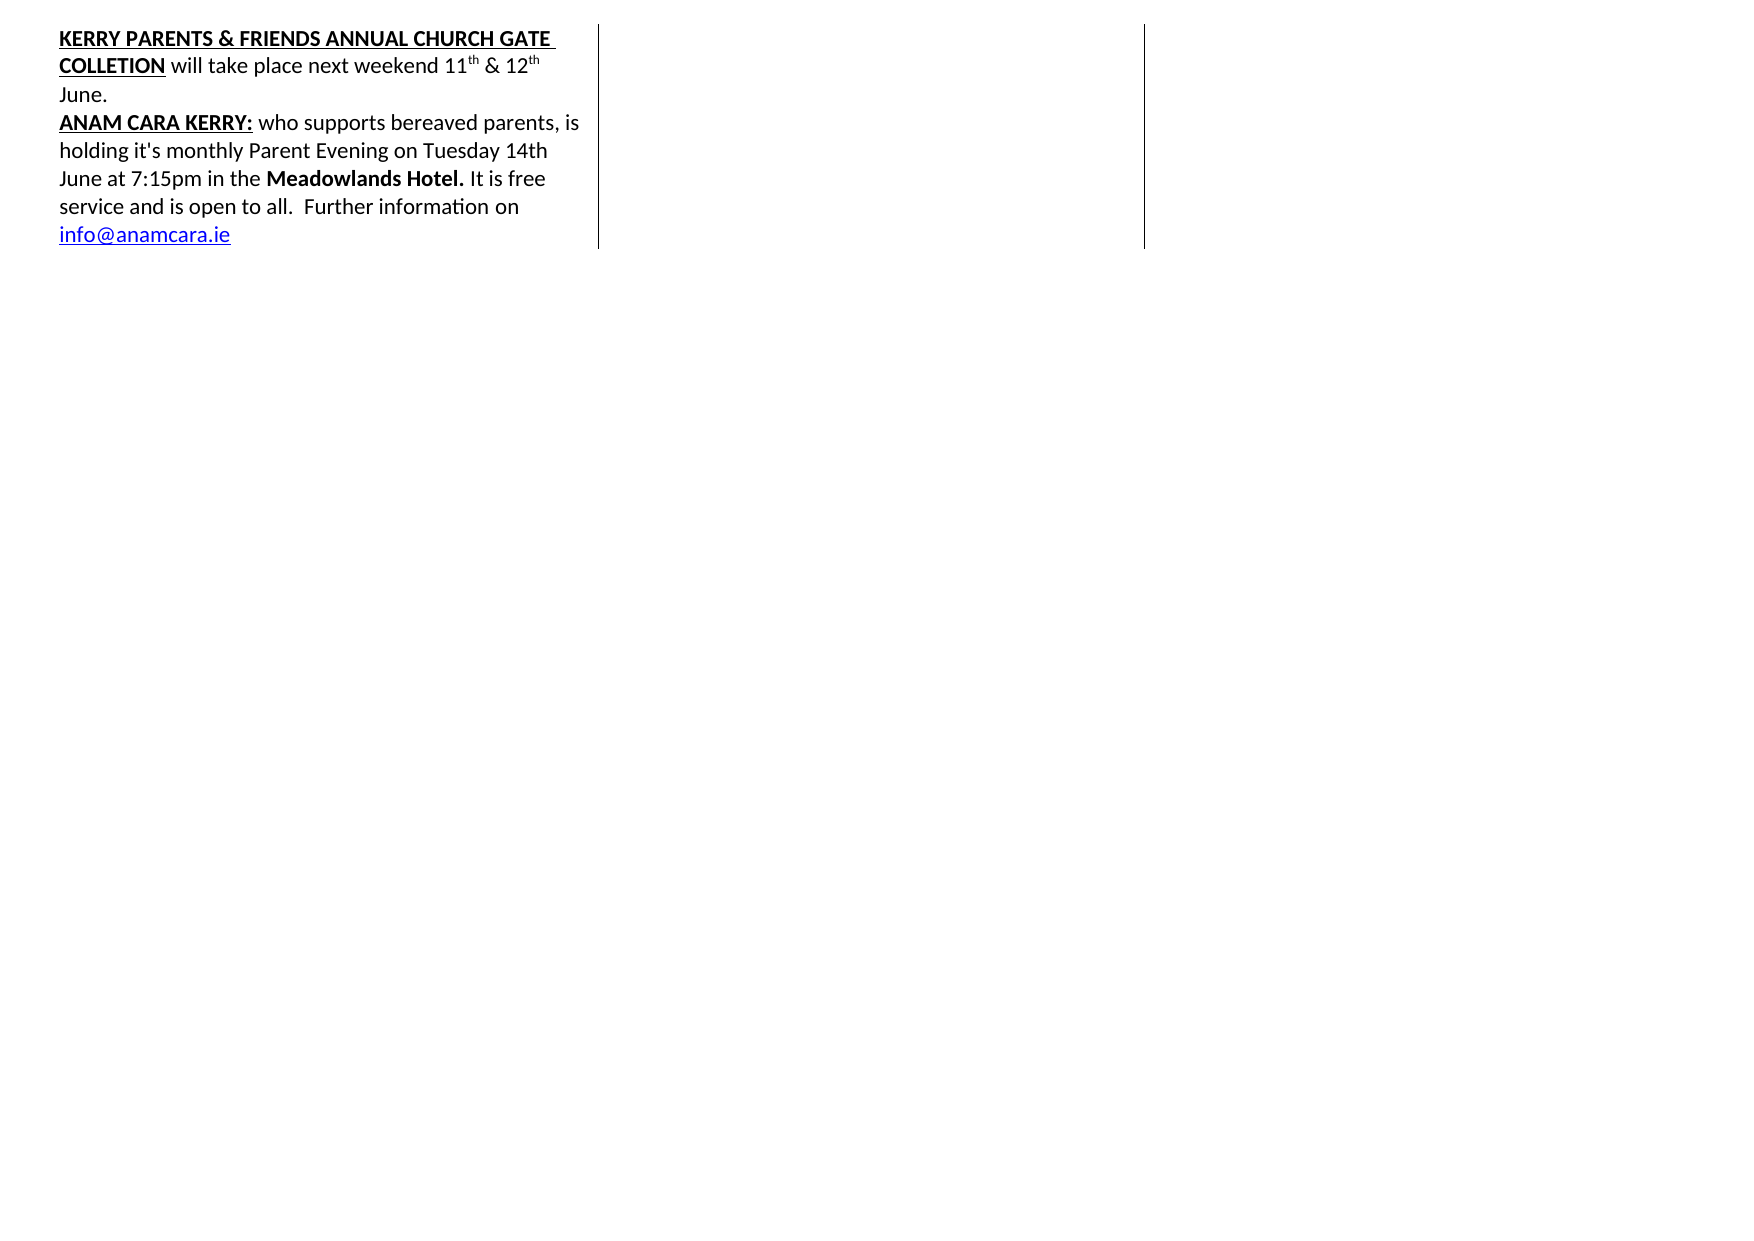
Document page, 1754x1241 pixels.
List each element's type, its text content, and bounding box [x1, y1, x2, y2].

text ANAM CARA KERRY: who supports bereaved parents, is holding it's monthly Parent Evening on Tuesday 14th June at 7:15pm in the Meadowlands Hotel. It is free service and is open to all. Further information on info@anamcara.ie [59, 108, 591, 248]
text KERRY PARENTS & FRIENDS ANNUAL CHURCH GATE COLLETION will take place next weekend 11th & 12th June. [59, 24, 591, 108]
